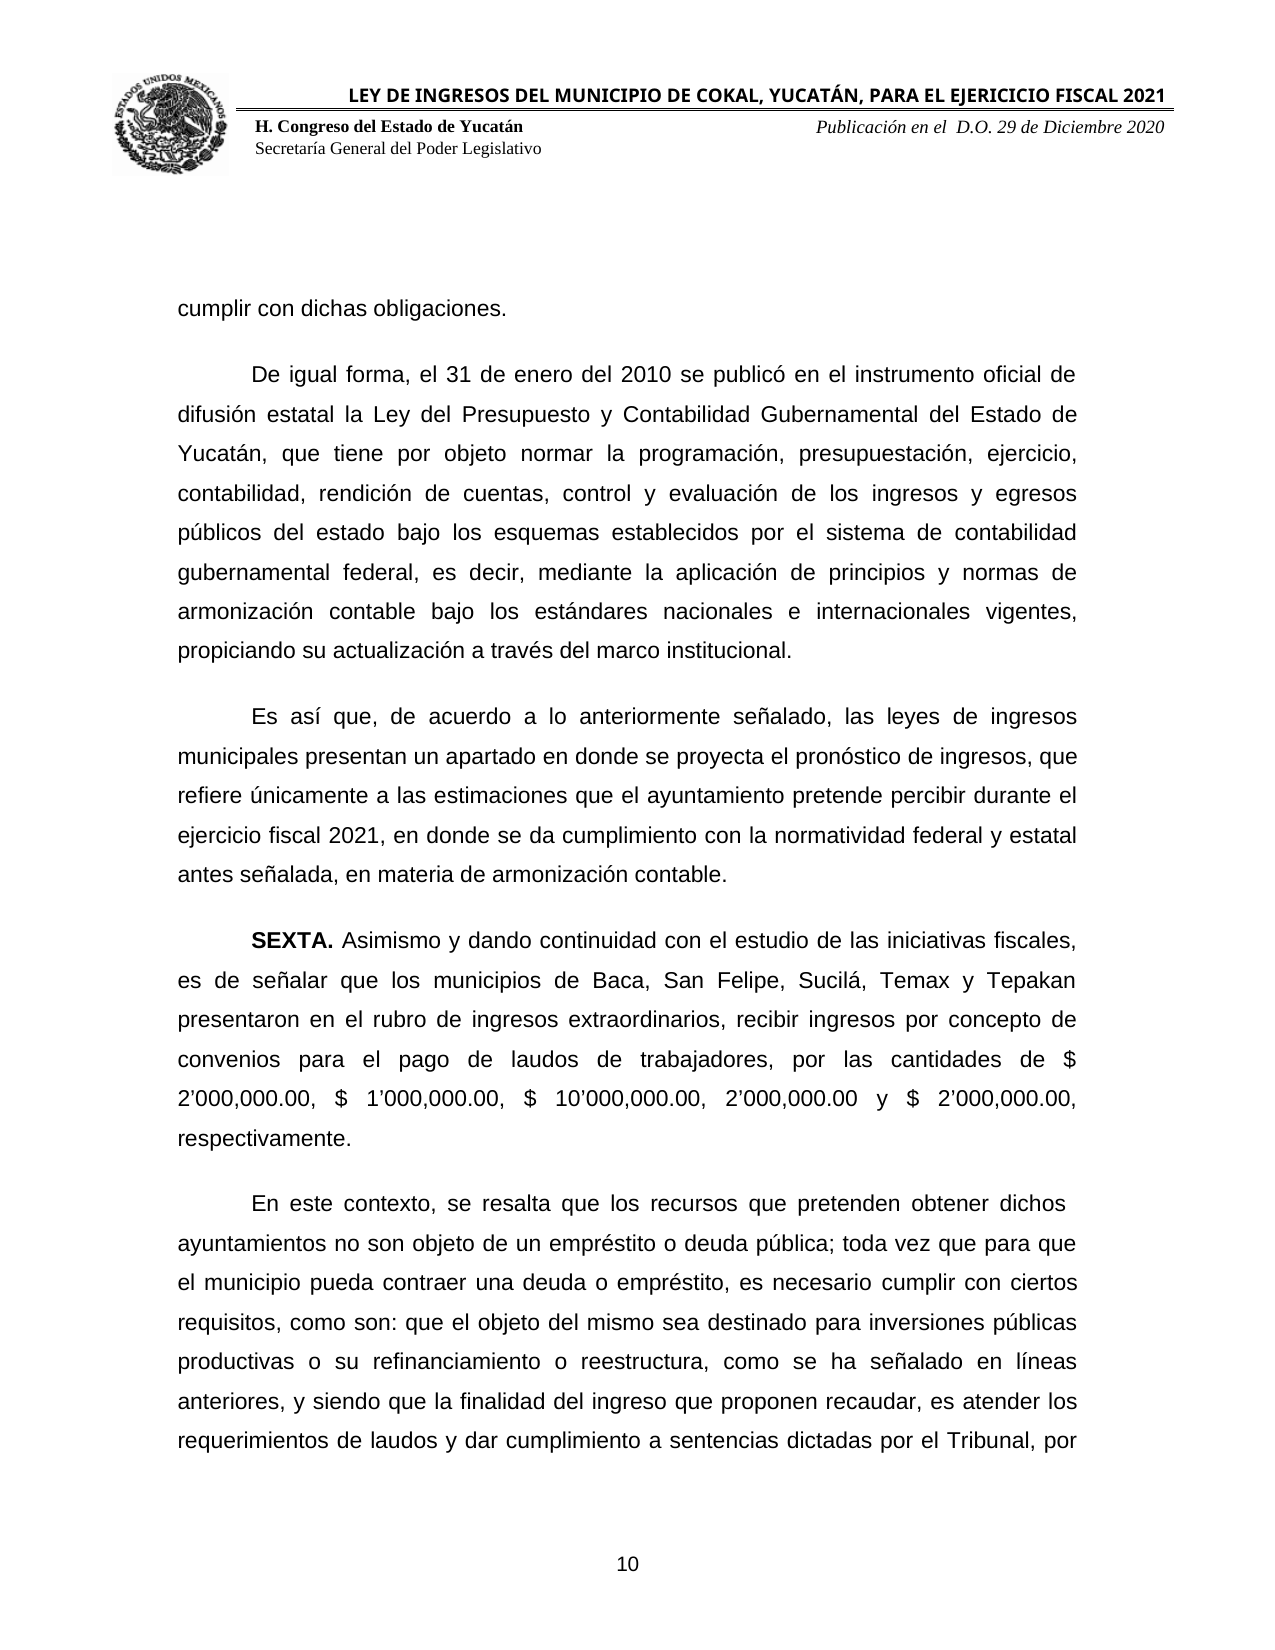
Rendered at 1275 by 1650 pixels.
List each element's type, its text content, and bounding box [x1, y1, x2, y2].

text De igual forma, el 31 de enero del 2010 se publicó en el instrumento oficial de difusión estatal la Ley del Presupuesto y Contabilidad Gubernamental del Estado de Yucatán, que tiene por objeto normar la programación, presupuestación, ejercicio, contabilidad, rendición de cuentas, control y evaluación de los ingresos y egresos públicos del estado bajo los esquemas establecidos por el sistema de contabilidad gubernamental federal, es decir, mediante la aplicación de principios y normas de armonización contable bajo los estándares nacionales e internacionales vigentes, propiciando su actualización a través del marco institucional. [177, 361, 1078, 664]
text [177, 295, 1078, 322]
text SEXTA. Asimismo y dando continuidad con el estudio de las iniciativas fiscales, es de señalar que los municipios de Baca, San Felipe, Sucilá, Temax y Tepakan presentaron en el rubro de ingresos extraordinarios, recibir ingresos por concepto de convenios para el pago de laudos de trabajadores, por las cantidades de $ 2’000,000.00, $ 1’000,000.00, $ 10’000,000.00, 2’000,000.00 y $ 2’000,000.00, respectivamente. [177, 927, 1077, 1151]
text Es así que, de acuerdo a lo anteriormente señalado, las leyes de ingresos municipales presentan un apartado en donde se proyecta el pronóstico de ingresos, que refiere únicamente a las estimaciones que el ayuntamiento pretende percibir durante el ejercicio fiscal 2021, en donde se da cumplimiento con la normatividad federal y estatal antes señalada, en materia de armonización contable. [177, 703, 1078, 888]
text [177, 1190, 1078, 1453]
